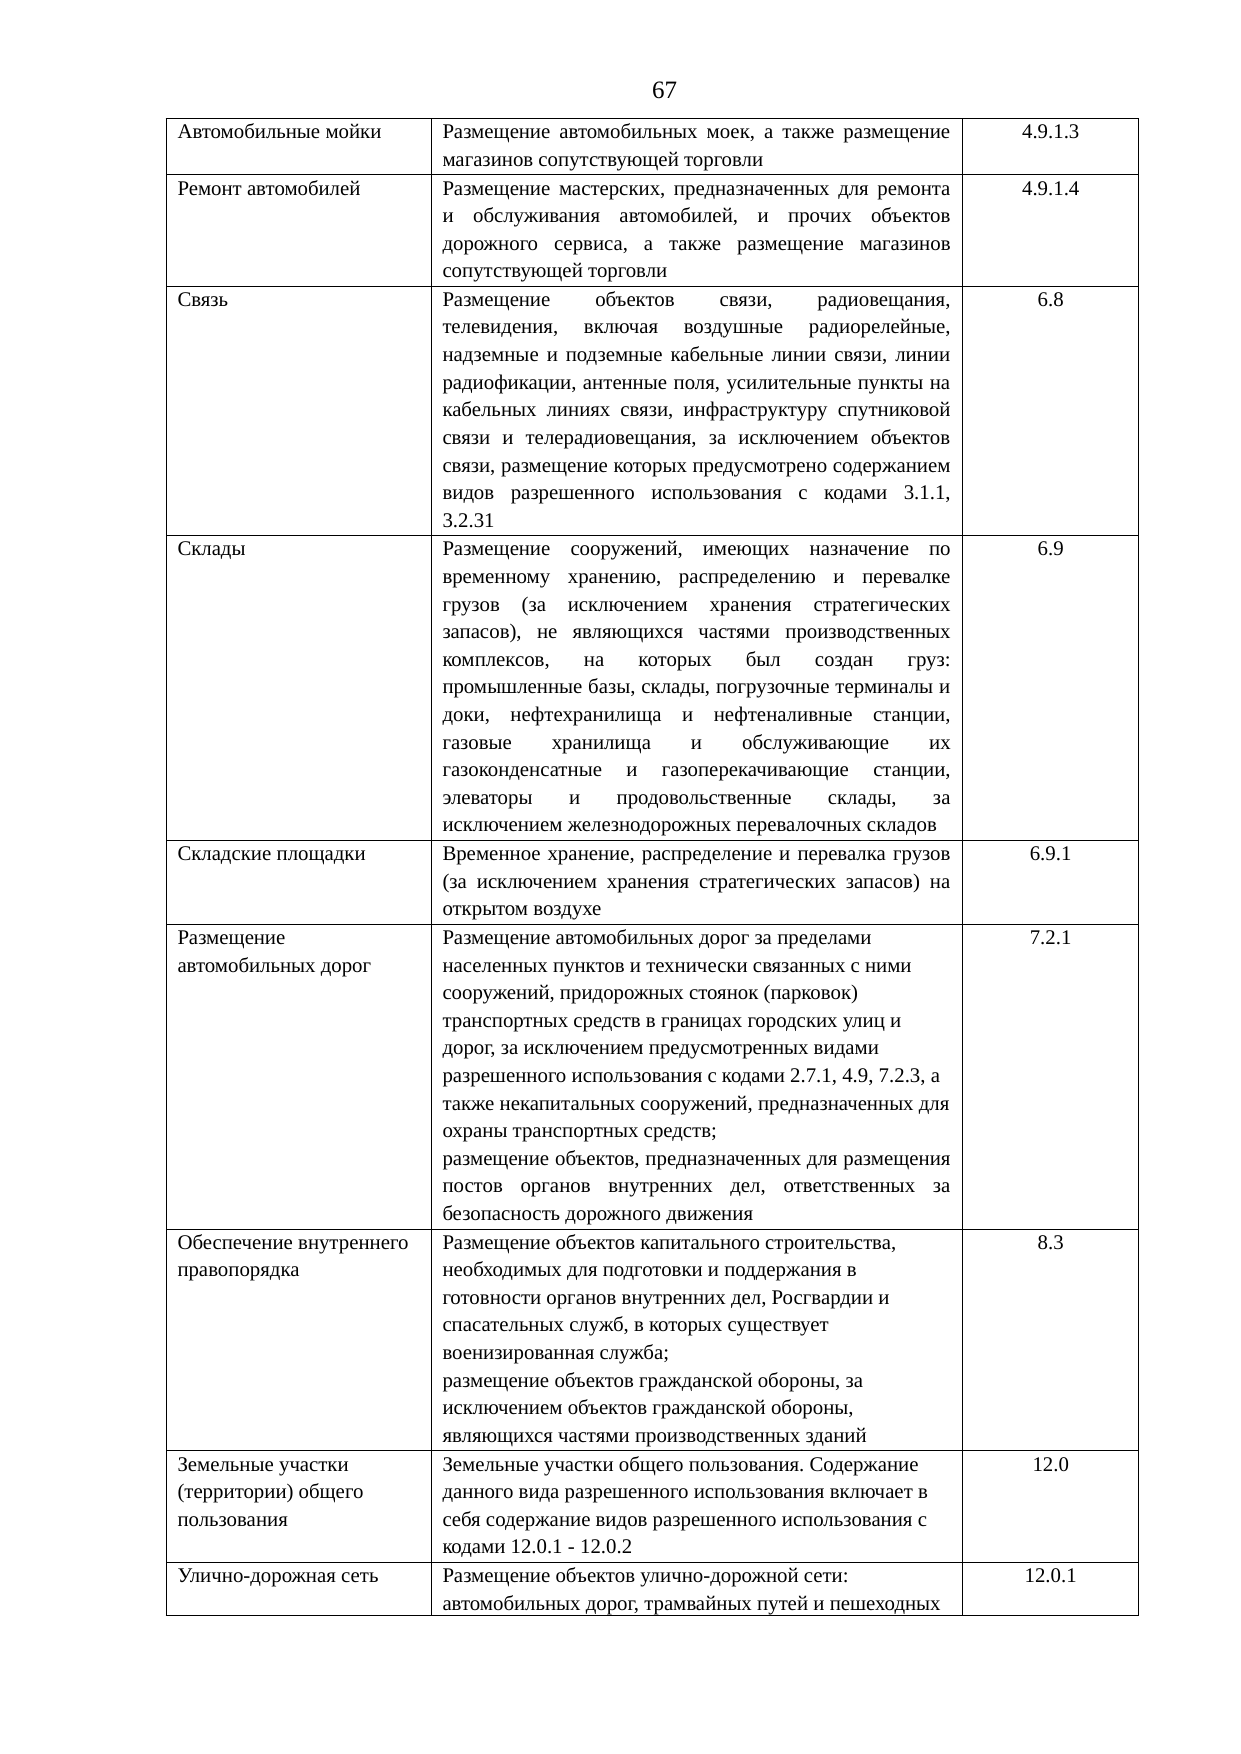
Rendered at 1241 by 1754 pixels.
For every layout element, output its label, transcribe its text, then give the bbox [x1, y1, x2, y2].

table_cell Обеспечение внутреннего правопорядка [167, 1230, 431, 1450]
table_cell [432, 1563, 962, 1614]
table_cell Размещение мастерских, предназначенных для ремонта и обслуживания автомобилей, и прочих объектов дорожного сервиса, а также размещение магазинов сопутствующей торговли [432, 175, 962, 286]
table_cell 4.9.1.3 [963, 119, 1138, 174]
table_cell Склады [167, 536, 431, 840]
table_cell 6.8 [963, 287, 1138, 535]
table_cell Связь [167, 287, 431, 535]
table_cell 4.9.1.4 [963, 175, 1138, 286]
table_cell 8.3 [963, 1230, 1138, 1450]
table_cell Земельные участки (территории) общего пользования [167, 1451, 431, 1562]
table_cell Земельные участки общего пользования. Содержание данного вида разрешенного использования включает в себя содержание видов разрешенного использования с кодами 12.0.1 - 12.0.2 [432, 1451, 962, 1562]
table_cell Ремонт автомобилей [167, 175, 431, 286]
table_cell Автомобильные мойки [167, 119, 431, 174]
table_cell 6.9 [963, 536, 1138, 840]
table_cell Размещение автомобильных моек, а также размещение магазинов сопутствующей торговли [432, 119, 962, 174]
table_cell 6.9.1 [963, 841, 1138, 924]
table_cell 7.2.1 [963, 925, 1138, 1228]
table_cell Размещение объектов связи, радиовещания, телевидения, включая воздушные радиорелейные, надземные и подземные кабельные линии связи, линии радиофикации, антенные поля, усилительные пункты на кабельных линиях связи, инфраструктуру спутниковой связи и телерадиовещания, за исключением объектов связи, размещение которых предусмотрено содержанием видов разрешенного использования с кодами 3.1.1, 3.2.31 [432, 287, 962, 535]
table_cell Размещение автомобильных дорог за пределами населенных пунктов и технически связанных с ними сооружений, придорожных стоянок (парковок) транспортных средств в границах городских улиц и дорог, за исключением предусмотренных видами разрешенного использования с кодами 2.7.1, 4.9, 7.2.3, а также некапитальных сооружений, предназначенных для охраны транспортных средств; размещение объектов, предназначенных для размещения постов органов внутренних дел, ответственных за безопасность дорожного движения [432, 925, 962, 1228]
table_cell Размещение автомобильных дорог [167, 925, 431, 1228]
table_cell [167, 1563, 431, 1614]
table_cell 12.0.1 [963, 1563, 1138, 1614]
table_cell Складские площадки [167, 841, 431, 924]
table_cell Размещение объектов капитального строительства, необходимых для подготовки и поддержания в готовности органов внутренних дел, Росгвардии и спасательных служб, в которых существует военизированная служба; размещение объектов гражданской обороны, за исключением объектов гражданской обороны, являющихся частями производственных зданий [432, 1230, 962, 1450]
table_cell 12.0 [963, 1451, 1138, 1562]
table_cell Размещение сооружений, имеющих назначение по временному хранению, распределению и перевалке грузов (за исключением хранения стратегических запасов), не являющихся частями производственных комплексов, на которых был создан груз: промышленные базы, склады, погрузочные терминалы и доки, нефтехранилища и нефтеналивные станции, газовые хранилища и обслуживающие их газоконденсатные и газоперекачивающие станции, элеваторы и продовольственные склады, за исключением железнодорожных перевалочных складов [432, 536, 962, 840]
table_cell Временное хранение, распределение и перевалка грузов (за исключением хранения стратегических запасов) на открытом воздухе [432, 841, 962, 924]
